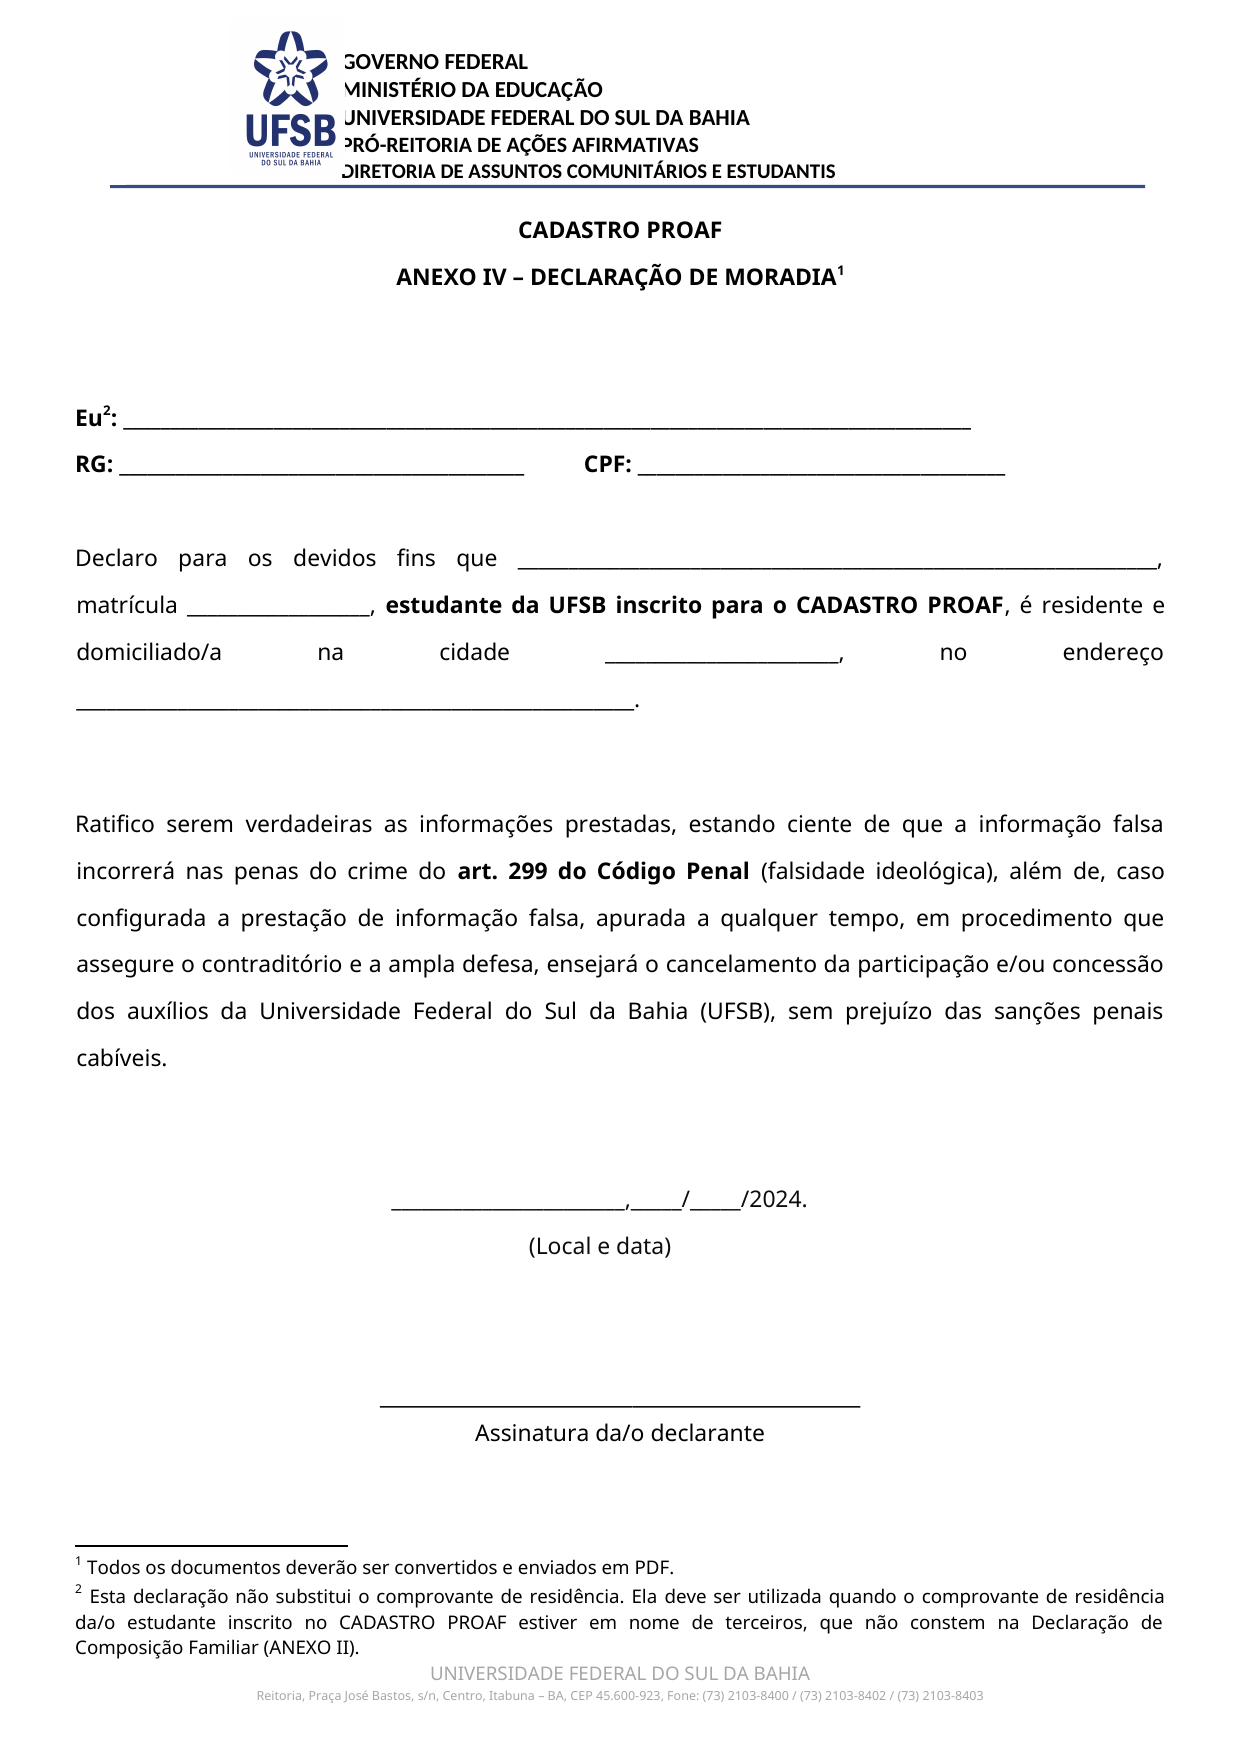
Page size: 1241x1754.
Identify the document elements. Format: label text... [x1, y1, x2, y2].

text Ratifico serem verdadeiras as informações prestadas, estando ciente de que a informação falsa incorrerá nas penas do crime do art. 299 do Código Penal (falsidade ideológica), além de, caso configurada a prestação de informação falsa, apurada a qualquer tempo, em procedimento que assegure o contraditório e a ampla defesa, ensejará o cancelamento da participação e/ou concessão dos auxílios da Universidade Federal do Sul da Bahia (UFSB), sem prejuízo das sanções penais cabíveis. [75, 808, 1165, 1073]
picture [229, 17, 345, 174]
text Declaro para os devidos fins que _______________________________________________________________, matrícula __________________, estudante da UFSB inscrito para o CADASTRO PROAF, é residente e domiciliado/a na cidade _______________________, no endereço _______________________________________________________. [75, 542, 1165, 714]
text Eu: __________________________________________________________________________________________ [75, 401, 1165, 433]
text CADASTRO PROAF [75, 214, 1165, 245]
text _______________________,_____/_____/2024. [89, 1183, 1110, 1214]
text Assinatura da/o declarante [75, 1417, 1165, 1448]
text ANEXO IV – DECLARAÇÃO DE MORADIA [75, 261, 1165, 292]
text (Local e data) [89, 1229, 1110, 1261]
text RG: ___________________________________________ CPF: _______________________________________ [75, 448, 1165, 479]
